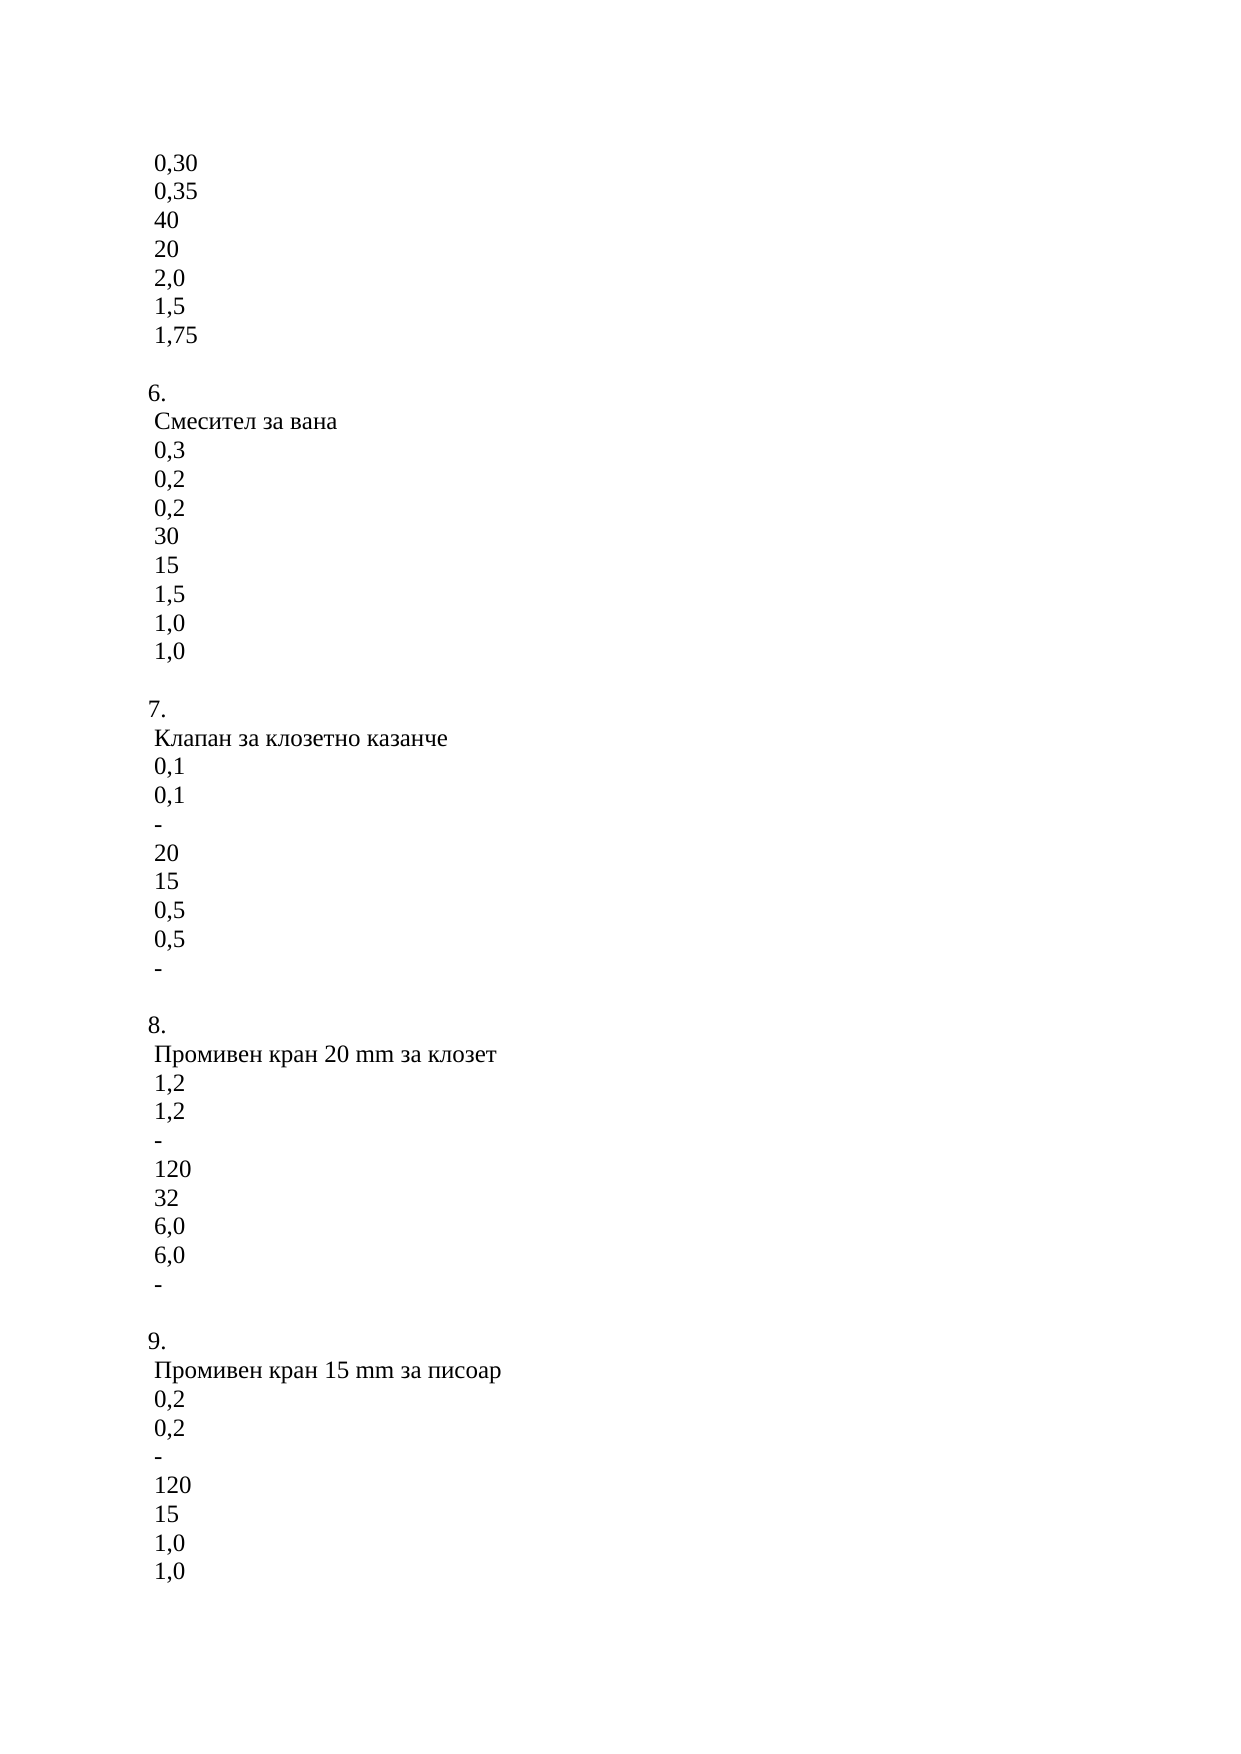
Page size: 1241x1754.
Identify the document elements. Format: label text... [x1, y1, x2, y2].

text 0,5 [148, 895, 1093, 924]
text 0,2 [148, 1384, 1093, 1413]
text - [148, 953, 1093, 981]
text 1,5 [148, 291, 1093, 320]
text Промивен кран 20 mm за клозет [148, 1039, 1093, 1068]
text 0,2 [148, 493, 1093, 521]
text Промивен кран 15 mm за писоар [148, 1355, 1093, 1384]
text 1,2 [148, 1096, 1093, 1125]
text 8. [148, 1010, 1093, 1039]
text - [148, 1269, 1093, 1298]
text 0,1 [148, 751, 1093, 780]
text 15 [148, 1499, 1093, 1528]
text 6,0 [148, 1240, 1093, 1269]
text 120 [148, 1470, 1093, 1499]
text 40 [148, 205, 1093, 234]
text 0,2 [148, 464, 1093, 493]
text 9. [148, 1326, 1093, 1355]
text 1,5 [148, 579, 1093, 608]
text 1,75 [148, 320, 1093, 349]
text 1,2 [148, 1068, 1093, 1096]
text 6. [148, 378, 1093, 406]
text 0,3 [148, 435, 1093, 464]
text 2,0 [148, 263, 1093, 291]
text Смесител за вана [148, 406, 1093, 435]
text 0,1 [148, 780, 1093, 809]
text 15 [148, 550, 1093, 579]
text 30 [148, 521, 1093, 550]
text 1,0 [148, 636, 1093, 665]
text 0,5 [148, 924, 1093, 953]
text 0,30 [148, 148, 1093, 176]
text 15 [148, 866, 1093, 895]
text 1,0 [148, 608, 1093, 636]
text 6,0 [148, 1211, 1093, 1240]
text 1,0 [148, 1556, 1093, 1585]
text - [148, 1125, 1093, 1154]
text 20 [148, 838, 1093, 866]
text 7. [148, 694, 1093, 723]
text 0,35 [148, 176, 1093, 205]
text 20 [148, 234, 1093, 263]
text 32 [148, 1183, 1093, 1211]
text 0,2 [148, 1413, 1093, 1441]
text - [148, 1441, 1093, 1470]
text 1,0 [148, 1528, 1093, 1556]
text 120 [148, 1154, 1093, 1183]
text - [148, 809, 1093, 838]
text Клапан за клозетно казанче [148, 723, 1093, 751]
